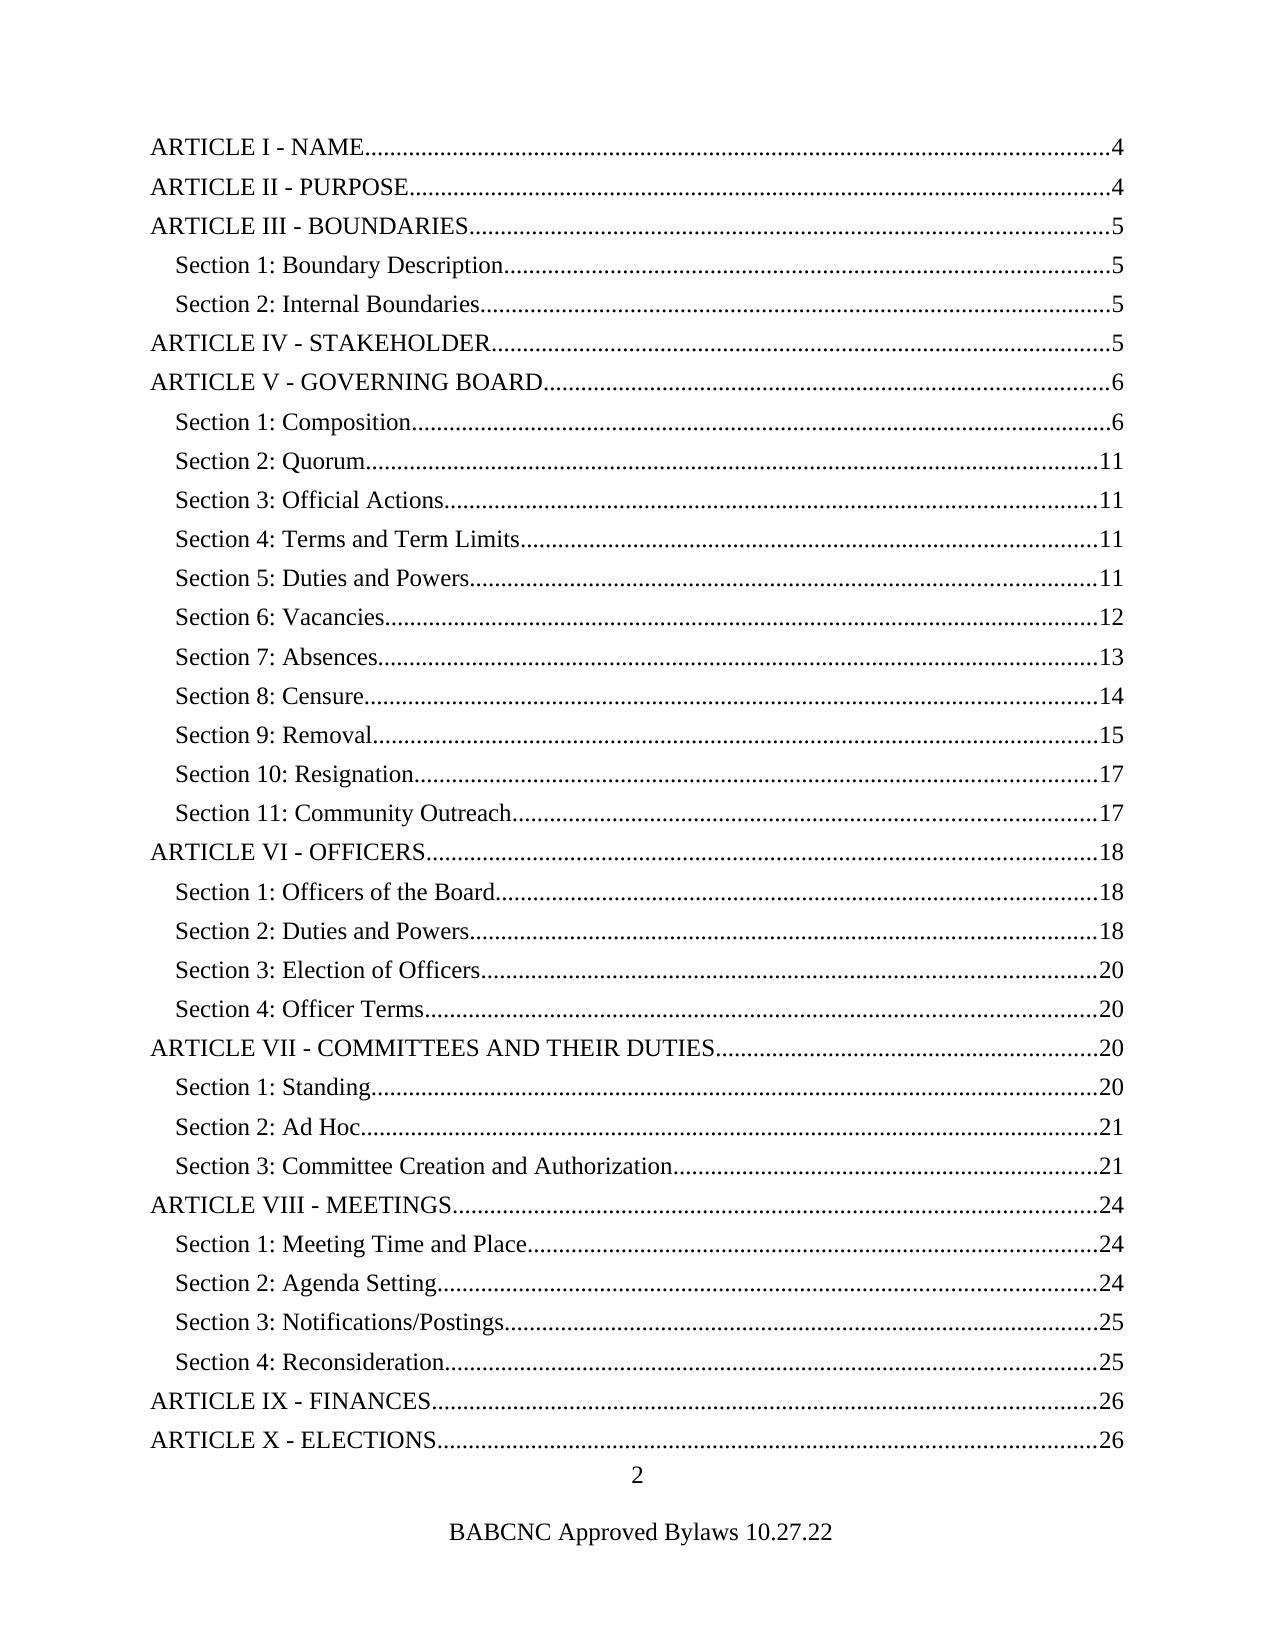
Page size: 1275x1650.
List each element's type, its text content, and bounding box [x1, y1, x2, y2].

text Section 1: Meeting Time and Place 24 [175, 1229, 1125, 1258]
text Section 2: Quorum 11 [175, 446, 1125, 474]
text ARTICLE IX - FINANCES 26 [150, 1386, 1125, 1414]
text Section 2: Internal Boundaries 5 [175, 289, 1125, 318]
text Section 2: Duties and Powers 18 [175, 916, 1125, 944]
text ARTICLE VI - OFFICERS 18 [150, 837, 1125, 866]
text Section 9: Removal 15 [175, 720, 1125, 749]
text ARTICLE I - NAME 4 [150, 132, 1125, 161]
text ARTICLE IV - STAKEHOLDER 5 [150, 328, 1125, 357]
text Section 11: Community Outreach 17 [175, 798, 1125, 827]
text ARTICLE II - PURPOSE 4 [150, 172, 1125, 200]
text Section 7: Absences 13 [175, 642, 1125, 670]
text Section 5: Duties and Powers 11 [175, 563, 1125, 592]
text ARTICLE V - GOVERNING BOARD 6 [150, 367, 1125, 396]
text ARTICLE VIII - MEETINGS 24 [150, 1190, 1125, 1219]
text Section 1: Boundary Description 5 [175, 250, 1125, 279]
text ARTICLE VII - COMMITTEES AND THEIR DUTIES 20 [150, 1033, 1125, 1062]
text Section 4: Reconsideration 25 [175, 1347, 1125, 1375]
text Section 4: Terms and Term Limits 11 [175, 524, 1125, 553]
text Section 3: Official Actions 11 [175, 485, 1125, 514]
text Section 3: Election of Officers 20 [175, 955, 1125, 984]
text Section 6: Vacancies 12 [175, 602, 1125, 631]
text ARTICLE III - BOUNDARIES 5 [150, 211, 1125, 239]
text Section 3: Notifications/Postings 25 [175, 1307, 1125, 1336]
text Section 2: Ad Hoc 21 [175, 1112, 1125, 1140]
text Section 1: Composition 6 [175, 407, 1125, 435]
text ARTICLE X - ELECTIONS 26 [150, 1425, 1125, 1454]
text Section 10: Resignation 17 [175, 759, 1125, 788]
text Section 8: Censure 14 [175, 681, 1125, 709]
text Section 1: Standing 20 [175, 1072, 1125, 1101]
text Section 2: Agenda Setting 24 [175, 1268, 1125, 1297]
text Section 1: Officers of the Board 18 [175, 877, 1125, 905]
text Section 4: Officer Terms 20 [175, 994, 1125, 1023]
text Section 3: Committee Creation and Authorization 21 [175, 1151, 1125, 1179]
